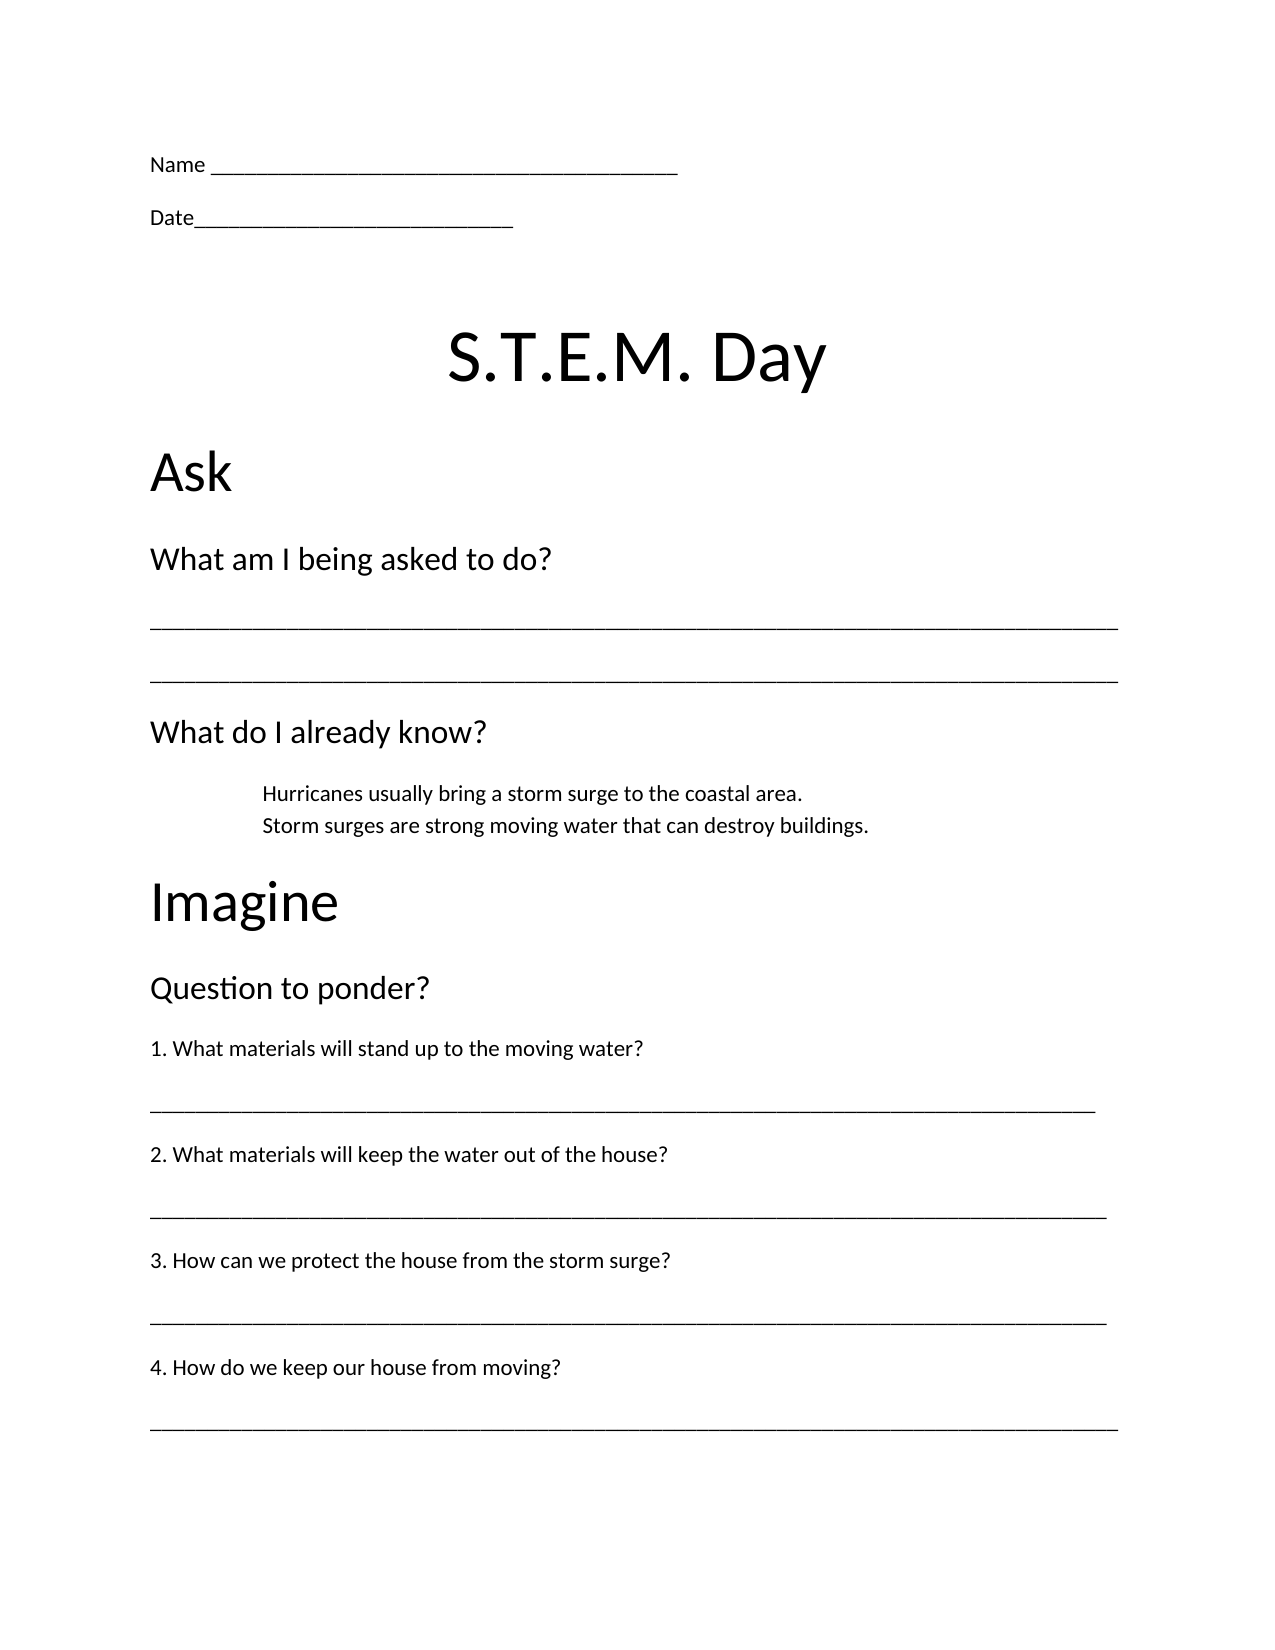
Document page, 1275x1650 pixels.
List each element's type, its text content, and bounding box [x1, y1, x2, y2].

text Ask [150, 435, 1125, 506]
text ___________________________________________________________________________________ [150, 1088, 1125, 1116]
text 1. What materials will stand up to the moving water? [150, 1034, 1125, 1063]
text Question to ponder? [150, 967, 1125, 1008]
text S.T.E.M. Day [150, 309, 1125, 401]
text 4. How do we keep our house from moving? [150, 1353, 1125, 1381]
text Name _________________________________________ [150, 150, 1125, 178]
text Imagine [150, 864, 1125, 936]
text 2. What materials will keep the water out of the house? [150, 1141, 1125, 1169]
text ____________________________________________________________________________________ [150, 1300, 1125, 1328]
list Storm surges are strong moving water that can destroy buildings. [262, 811, 1125, 839]
text _____________________________________________________________________________________ [150, 605, 1125, 633]
text _____________________________________________________________________________________ [150, 1406, 1125, 1434]
text _____________________________________________________________________________________ [150, 658, 1125, 686]
text 3. How can we protect the house from the storm surge? [150, 1247, 1125, 1275]
text Date____________________________ [150, 203, 1125, 231]
text What am I being asked to do? [150, 538, 1125, 578]
text What do I already know? [150, 711, 1125, 752]
list Hurricanes usually bring a storm surge to the coastal area. [262, 779, 1125, 807]
text ____________________________________________________________________________________ [150, 1194, 1125, 1222]
